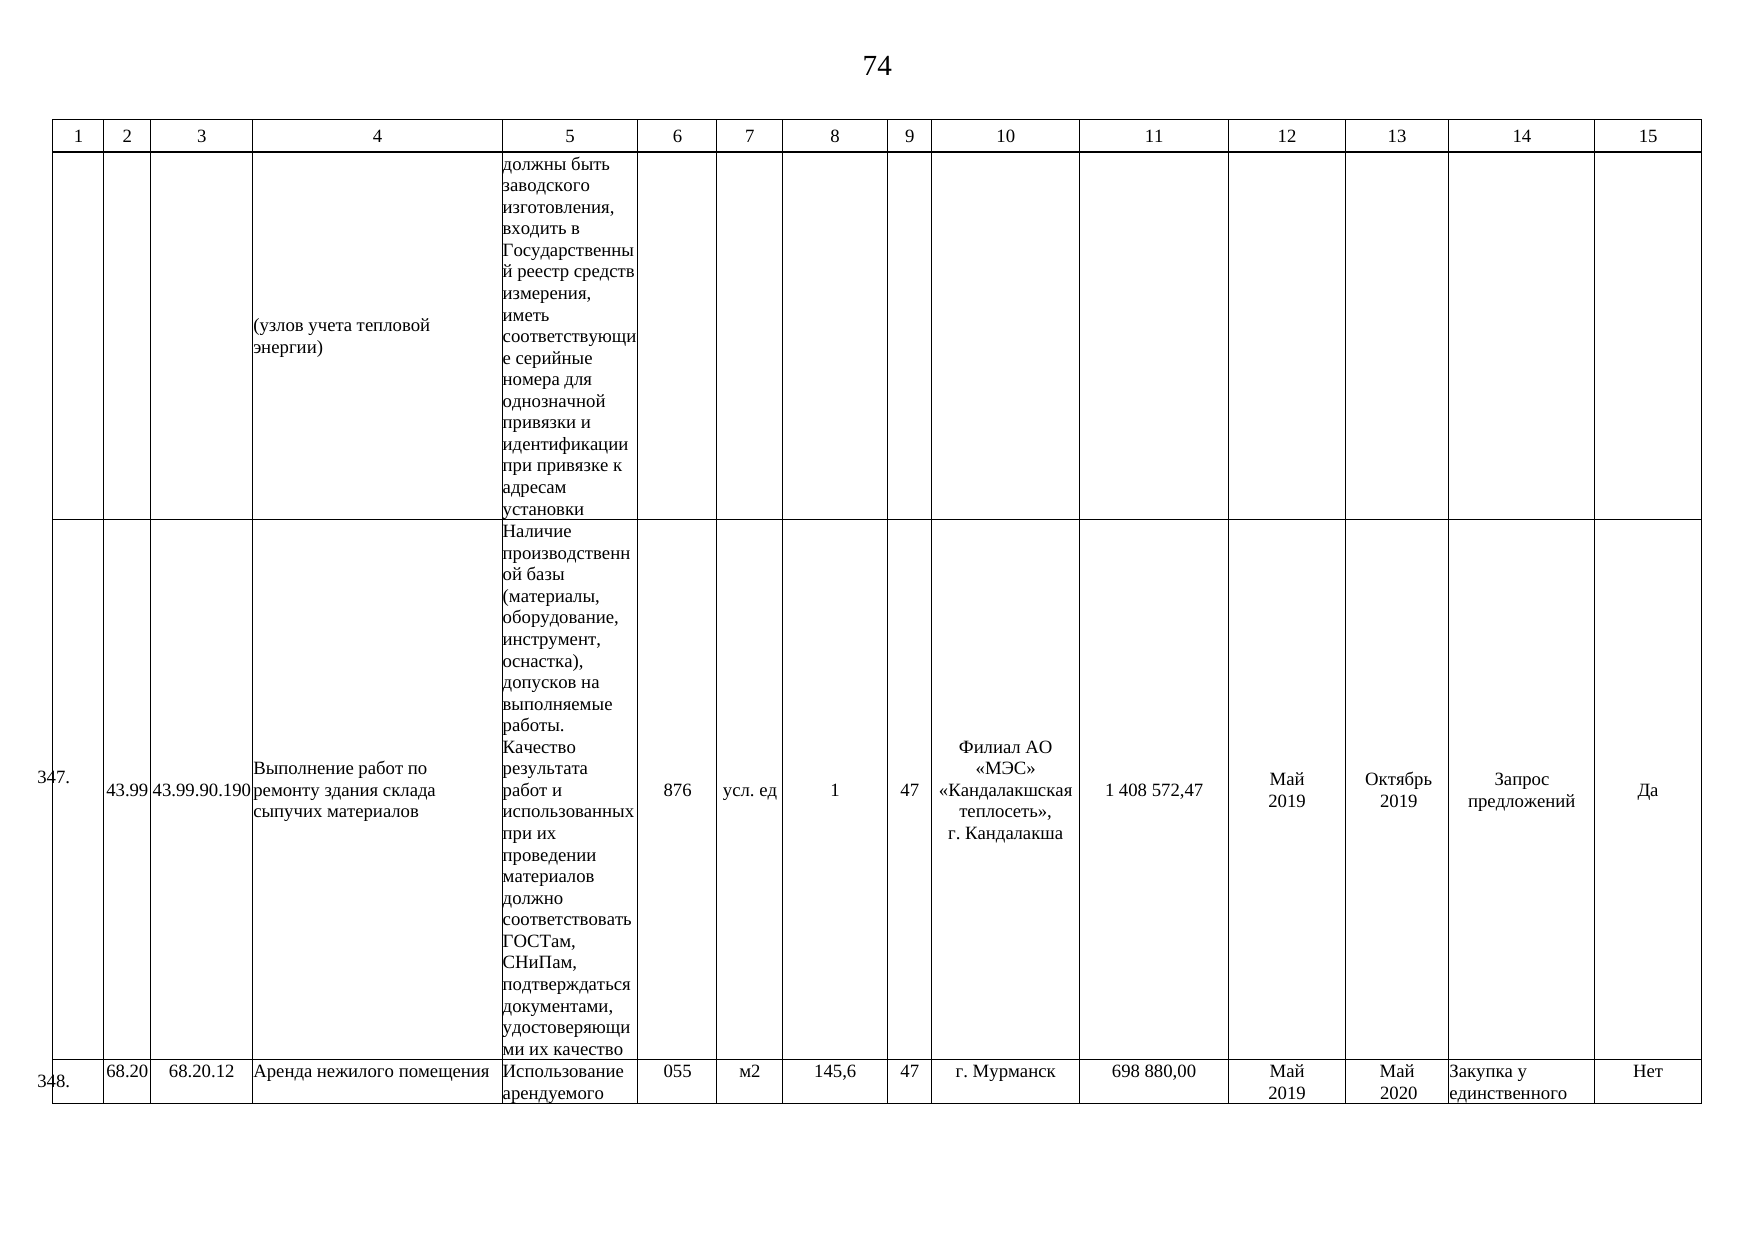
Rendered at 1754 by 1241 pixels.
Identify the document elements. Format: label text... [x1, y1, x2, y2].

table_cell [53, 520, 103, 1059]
table_header 4 [253, 120, 502, 151]
table_header 15 [1595, 120, 1701, 151]
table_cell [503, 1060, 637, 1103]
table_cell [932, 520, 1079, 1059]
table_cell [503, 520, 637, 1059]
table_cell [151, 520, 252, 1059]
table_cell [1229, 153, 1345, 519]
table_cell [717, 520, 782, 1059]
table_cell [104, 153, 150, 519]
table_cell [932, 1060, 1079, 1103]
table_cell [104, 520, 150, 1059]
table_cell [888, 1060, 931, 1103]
table_header 6 [638, 120, 716, 151]
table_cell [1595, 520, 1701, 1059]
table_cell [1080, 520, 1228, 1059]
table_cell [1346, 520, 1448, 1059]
table_header 1 [53, 120, 103, 151]
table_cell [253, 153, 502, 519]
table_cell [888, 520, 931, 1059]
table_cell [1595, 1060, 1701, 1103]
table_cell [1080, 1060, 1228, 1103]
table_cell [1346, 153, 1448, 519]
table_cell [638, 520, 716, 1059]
table_header 13 [1346, 120, 1448, 151]
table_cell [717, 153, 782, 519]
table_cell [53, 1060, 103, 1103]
table_header 7 [717, 120, 782, 151]
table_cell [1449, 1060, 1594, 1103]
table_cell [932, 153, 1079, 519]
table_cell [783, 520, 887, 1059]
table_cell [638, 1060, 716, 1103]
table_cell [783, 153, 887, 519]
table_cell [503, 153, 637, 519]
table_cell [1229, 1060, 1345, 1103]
table_header 10 [932, 120, 1079, 151]
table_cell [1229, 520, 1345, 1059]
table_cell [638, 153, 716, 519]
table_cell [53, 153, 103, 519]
table_header 3 [151, 120, 252, 151]
table_header 2 [104, 120, 150, 151]
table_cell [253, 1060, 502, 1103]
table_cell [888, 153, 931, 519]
table_header 12 [1229, 120, 1345, 151]
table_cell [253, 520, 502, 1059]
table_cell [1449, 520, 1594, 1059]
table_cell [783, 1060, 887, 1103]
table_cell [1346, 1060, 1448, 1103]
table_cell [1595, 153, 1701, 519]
table_header 11 [1080, 120, 1228, 151]
table_header 14 [1449, 120, 1594, 151]
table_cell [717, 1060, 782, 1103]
table_header 5 [503, 120, 637, 151]
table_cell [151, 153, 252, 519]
table_header 9 [888, 120, 931, 151]
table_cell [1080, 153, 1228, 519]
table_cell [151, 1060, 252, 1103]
table_header 8 [783, 120, 887, 151]
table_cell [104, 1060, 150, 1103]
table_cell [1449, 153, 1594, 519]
